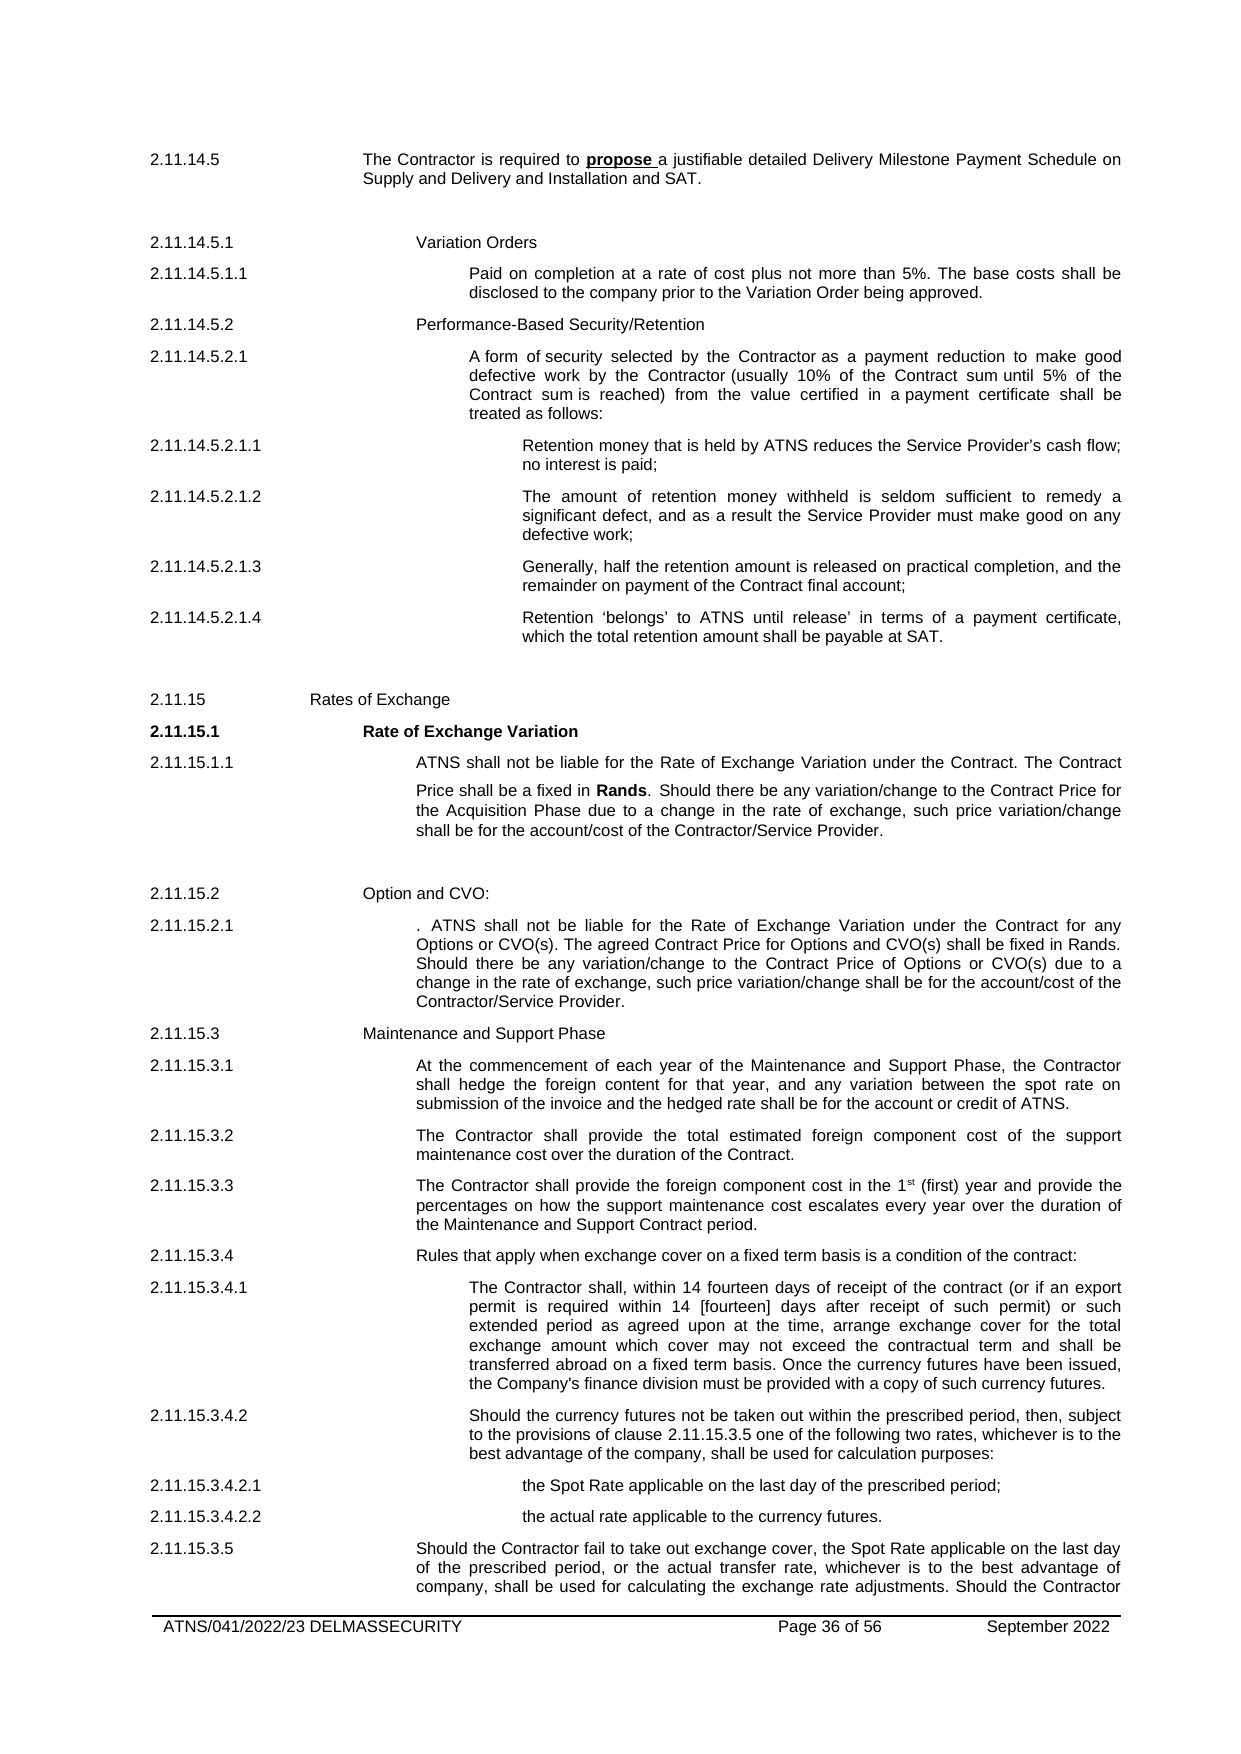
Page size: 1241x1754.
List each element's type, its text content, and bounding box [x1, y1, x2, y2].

subtitle Option and CVO: [150, 884, 1122, 903]
subtitle Retention ‘belongs’ to ATNS until release’ in terms of a payment certificate, which the total retention amount shall be payable at SAT. [150, 607, 1122, 646]
subtitle Should the currency futures not be taken out within the prescribed period, then, subject to the provisions of clause 2.11.15.3.5 one of the following two rates, whichever is to the best advantage of the company, shall be used for calculation purposes: [150, 1405, 1122, 1463]
subtitle Performance-Based Security/Retention [150, 315, 1122, 334]
subtitle . ATNS shall not be liable for the Rate of Exchange Variation under the Contract for any Options or CVO(s). The agreed Contract Price for Options and CVO(s) shall be fixed in Rands. Should there be any variation/change to the Contract Price of Options or CVO(s) due to a change in the rate of exchange, such price variation/change shall be for the account/cost of the Contractor/Service Provider. [150, 915, 1122, 1011]
subtitle The amount of retention money withheld is seldom sufficient to remedy a significant defect, and as a result the Service Provider must make good on any defective work; [150, 487, 1122, 544]
subtitle The Contractor shall provide the foreign component cost in the 1st (first) year and provide the percentages on how the support maintenance cost escalates every year over the duration of the Maintenance and Support Contract period. [150, 1176, 1122, 1234]
subtitle Rate of Exchange Variation [150, 722, 1122, 741]
subtitle the actual rate applicable to the currency futures. [150, 1507, 1122, 1526]
subtitle The Contractor is required to propose a justifiable detailed Delivery Milestone Payment Schedule on Supply and Delivery and Installation and SAT. [150, 150, 1122, 188]
subtitle the Spot Rate applicable on the last day of the prescribed period; [150, 1475, 1122, 1494]
subtitle ATNS shall not be liable for the Rate of Exchange Variation under the Contract. The Contract Price shall be a fixed in Rands. Should there be any variation/change to the Contract Price for the Acquisition Phase due to a change in the rate of exchange, such price variation/change shall be for the account/cost of the Contractor/Service Provider. [150, 753, 1122, 839]
subtitle Maintenance and Support Phase [150, 1024, 1122, 1043]
subtitle A form of security selected by the Contractor as a payment reduction to make good defective work by the Contractor (usually 10% of the Contract sum until 5% of the Contract sum is reached) from the value certified in a payment certificate shall be treated as follows: [150, 347, 1122, 423]
subtitle Variation Orders [150, 232, 1122, 252]
subtitle Rules that apply when exchange cover on a fixed term basis is a condition of the contract: [150, 1246, 1122, 1265]
subtitle The Contractor shall provide the total estimated foreign component cost of the support maintenance cost over the duration of the Contract. [150, 1125, 1122, 1164]
subtitle Rates of Exchange [150, 690, 1122, 709]
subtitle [150, 1539, 1122, 1596]
subtitle Paid on completion at a rate of cost plus not more than 5%. The base costs shall be disclosed to the company prior to the Variation Order being approved. [150, 264, 1122, 302]
subtitle Retention money that is held by ATNS reduces the Service Provider’s cash flow; no interest is paid; [150, 436, 1122, 474]
subtitle At the commencement of each year of the Maintenance and Support Phase, the Contractor shall hedge the foreign content for that year, and any variation between the spot rate on submission of the invoice and the hedged rate shall be for the account or credit of ATNS. [150, 1055, 1122, 1113]
subtitle The Contractor shall, within 14 fourteen days of receipt of the contract (or if an export permit is required within 14 [fourteen] days after receipt of such permit) or such extended period as agreed upon at the time, arrange exchange cover for the total exchange amount which cover may not exceed the contractual term and shall be transferred abroad on a fixed term basis. Once the currency futures have been issued, the Company's finance division must be provided with a copy of such currency futures. [150, 1278, 1122, 1393]
subtitle Generally, half the retention amount is released on practical completion, and the remainder on payment of the Contract final account; [150, 557, 1122, 595]
